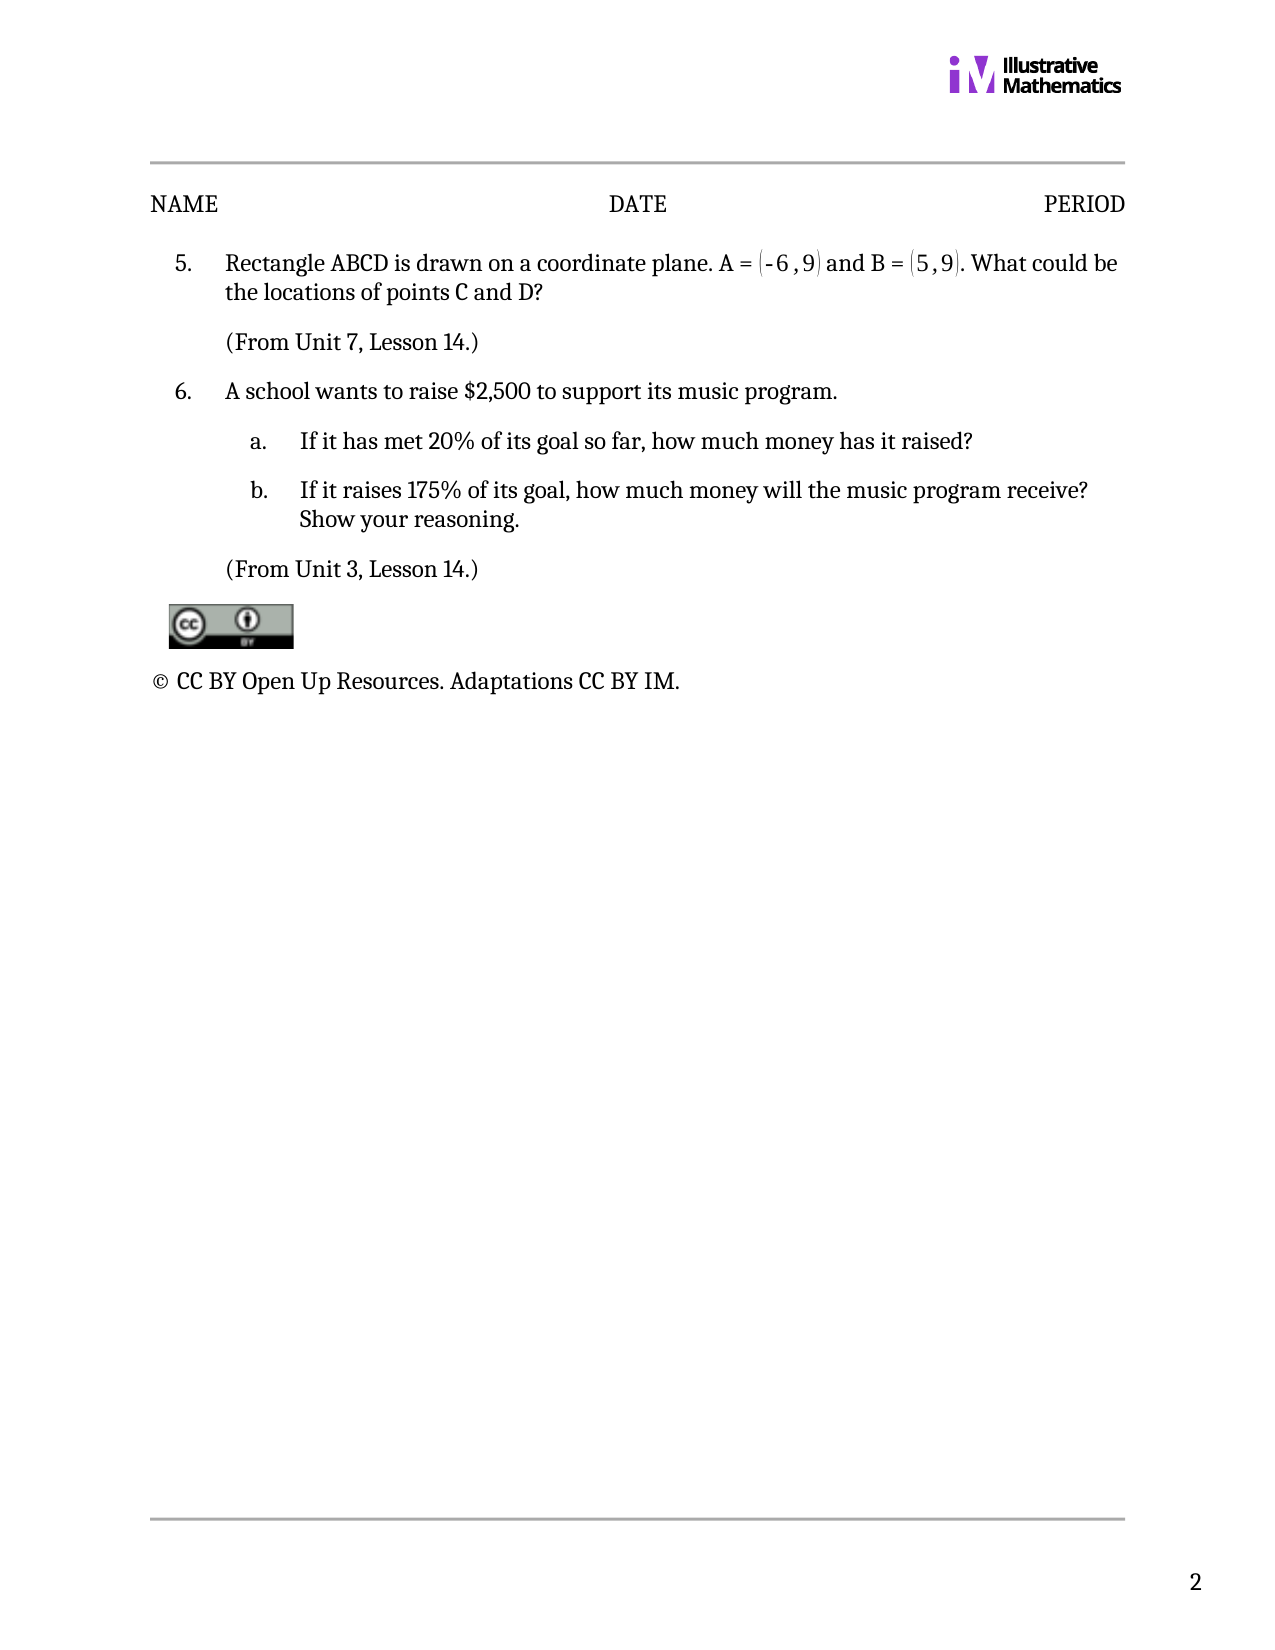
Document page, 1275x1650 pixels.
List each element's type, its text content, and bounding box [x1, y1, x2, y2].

picture [949, 55, 1121, 93]
picture [168, 604, 294, 649]
list A school wants to raise $2,500 to support its music program. [175, 377, 1125, 406]
list Rectangle ABCD is drawn on a coordinate plane. A = and B = . What could be the locations of points C and D? [175, 247, 1125, 307]
list If it has met 20% of its goal so far, how much money has it raised? [250, 427, 1125, 456]
list If it raises 175% of its goal, how much money will the music program receive? Show your reasoning. [250, 476, 1125, 534]
list (From Unit 3, Lesson 14.) [175, 555, 1125, 583]
list (From Unit 7, Lesson 14.) [175, 328, 1125, 356]
text © CC BY Open Up Resources. Adaptations CC BY IM. [150, 667, 1125, 696]
